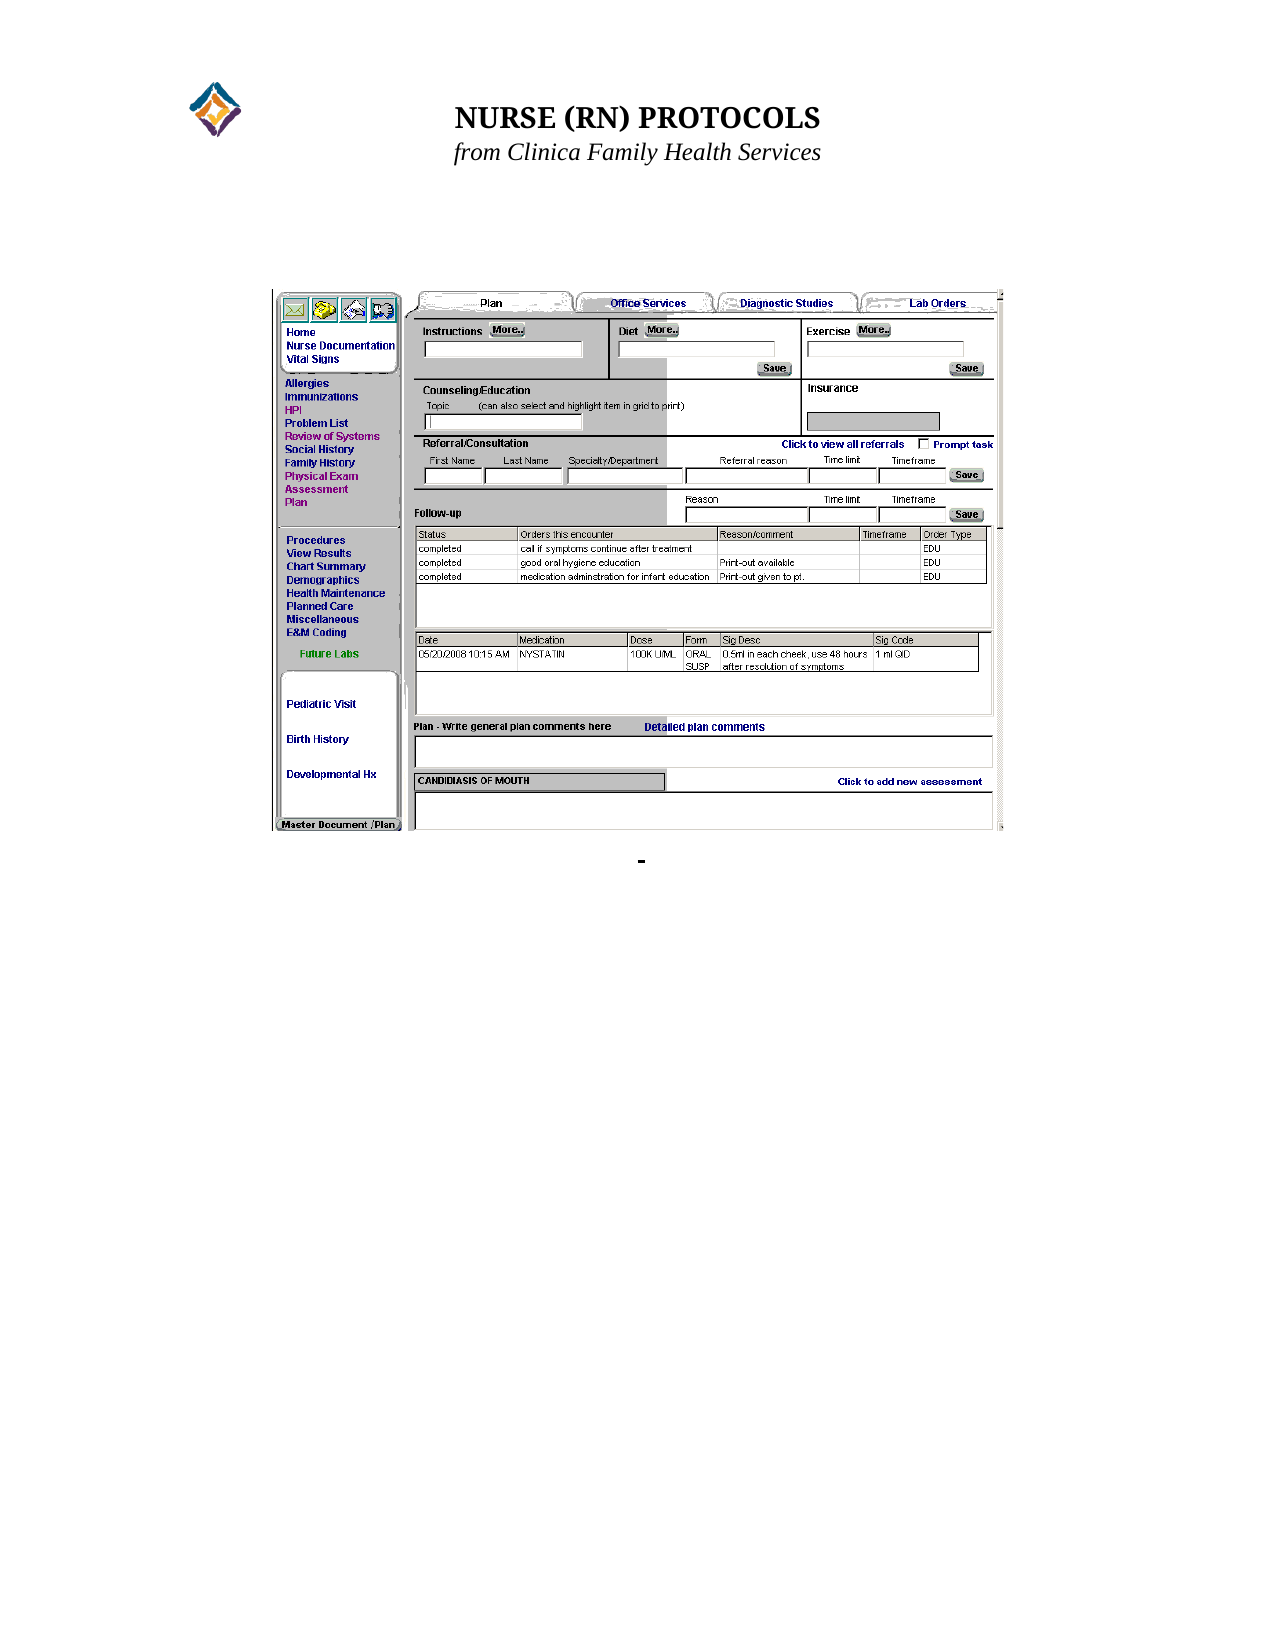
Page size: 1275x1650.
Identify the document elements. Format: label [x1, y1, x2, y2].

picture [271, 289, 1004, 831]
picture [185, 82, 242, 139]
